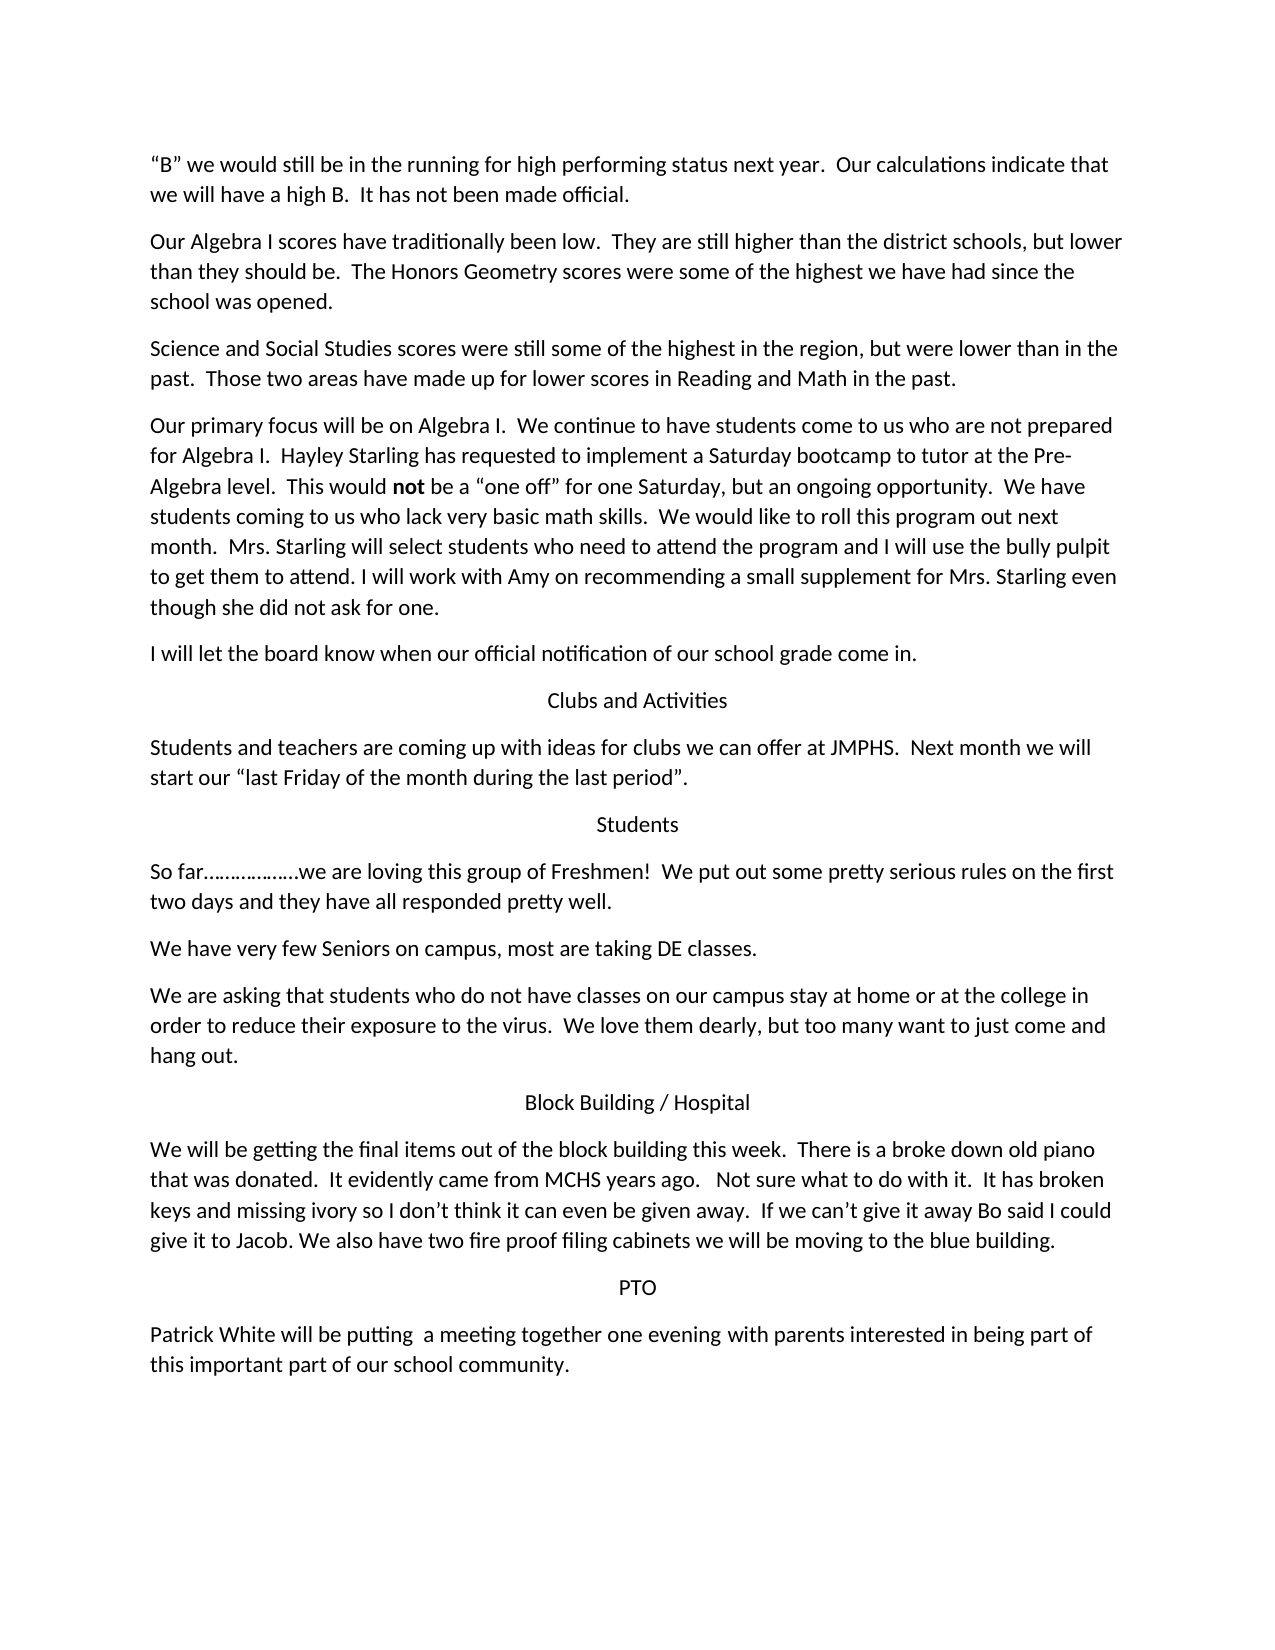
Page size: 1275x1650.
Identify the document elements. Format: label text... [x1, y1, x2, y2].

text Clubs and Activities [150, 686, 1125, 714]
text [150, 150, 1125, 208]
text Students and teachers are coming up with ideas for clubs we can offer at JMPHS. Next month we will start our “last Friday of the month during the last period”. [150, 733, 1125, 792]
text Block Building / Hospital [150, 1088, 1125, 1117]
text We have very few Seniors on campus, most are taking DE classes. [150, 934, 1125, 962]
text We are asking that students who do not have classes on our campus stay at home or at the college in order to reduce their exposure to the virus. We love them dearly, but too many want to just come and hang out. [150, 981, 1125, 1070]
text I will let the board know when our official notification of our school grade come in. [150, 639, 1125, 668]
text PTO [150, 1273, 1125, 1301]
text We will be getting the final items out of the block building this week. There is a broke down old piano that was donated. It evidently came from MCHS years ago. Not sure what to do with it. It has broken keys and missing ivory so I don’t think it can even be given away. If we can’t give it away Bo said I could give it to Jacob. We also have two fire proof filing cabinets we will be moving to the blue building. [150, 1135, 1125, 1254]
text Our Algebra I scores have traditionally been low. They are still higher than the district schools, but lower than they should be. The Honors Geometry scores were some of the highest we have had since the school was opened. [150, 227, 1125, 316]
text Patrick White will be putting a meeting together one evening with parents interested in being part of this important part of our school community. [150, 1320, 1125, 1378]
text Science and Social Studies scores were still some of the highest in the region, but were lower than in the past. Those two areas have made up for lower scores in Reading and Math in the past. [150, 334, 1125, 393]
text So far………………we are loving this group of Freshmen! We put out some pretty serious rules on the first two days and they have all responded pretty well. [150, 857, 1125, 916]
text Our primary focus will be on Algebra I. We continue to have students come to us who are not prepared for Algebra I. Hayley Starling has requested to implement a Saturday bootcamp to tutor at the Pre-Algebra level. This would not be a “one off” for one Saturday, but an ongoing opportunity. We have students coming to us who lack very basic math skills. We would like to roll this program out next month. Mrs. Starling will select students who need to attend the program and I will use the bully pulpit to get them to attend. I will work with Amy on recommending a small supplement for Mrs. Starling even though she did not ask for one. [150, 411, 1125, 621]
text Students [150, 810, 1125, 838]
